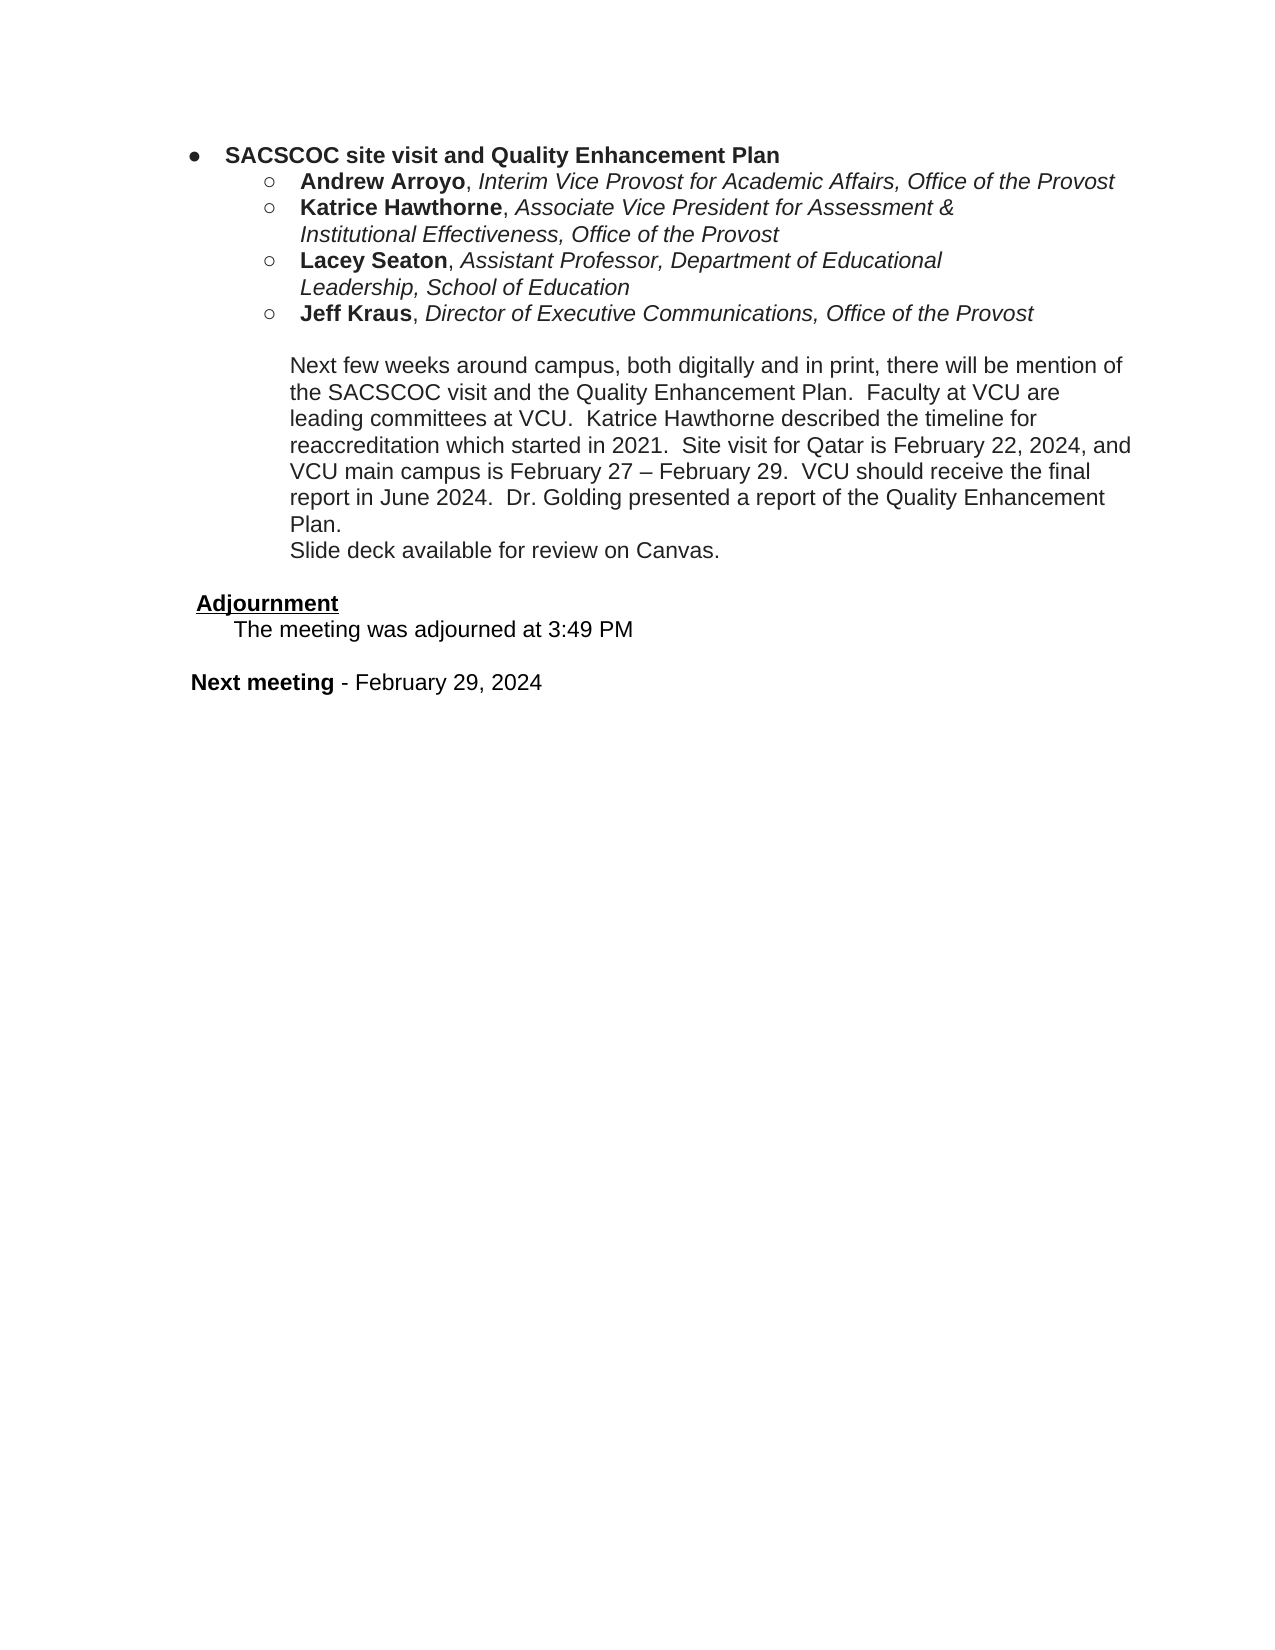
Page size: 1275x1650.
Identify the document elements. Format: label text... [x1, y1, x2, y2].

list Andrew Arroyo, Interim Vice Provost for Academic Affairs, Office of the Provost [262, 168, 1133, 194]
text Adjournment [196, 590, 1133, 616]
text Slide deck available for review on Canvas. [289, 537, 1133, 563]
text Next few weeks around campus, both digitally and in print, there will be mention of the SACSCOC visit and the Quality Enhancement Plan. Faculty at VCU are leading committees at VCU. Katrice Hawthorne described the timeline for reaccreditation which started in 2021. Site visit for Qatar is February 22, 2024, and VCU main campus is February 27 – February 29. VCU should receive the final report in June 2024. Dr. Golding presented a report of the Quality Enhancement Plan. [289, 352, 1133, 537]
list SACSCOC site visit and Quality Enhancement Plan [187, 142, 1133, 168]
text Next meeting - February 29, 2024 [139, 669, 1133, 695]
text The meeting was adjourned at 3:49 PM [233, 616, 1133, 642]
list Lacey Seaton, Assistant Professor, Department of Educational Leadership, School of Education [262, 247, 1062, 300]
list Katrice Hawthorne, Associate Vice President for Assessment & Institutional Effectiveness, Office of the Provost [262, 194, 969, 247]
list Jeff Kraus, Director of Executive Communications, Office of the Provost [262, 300, 1062, 326]
